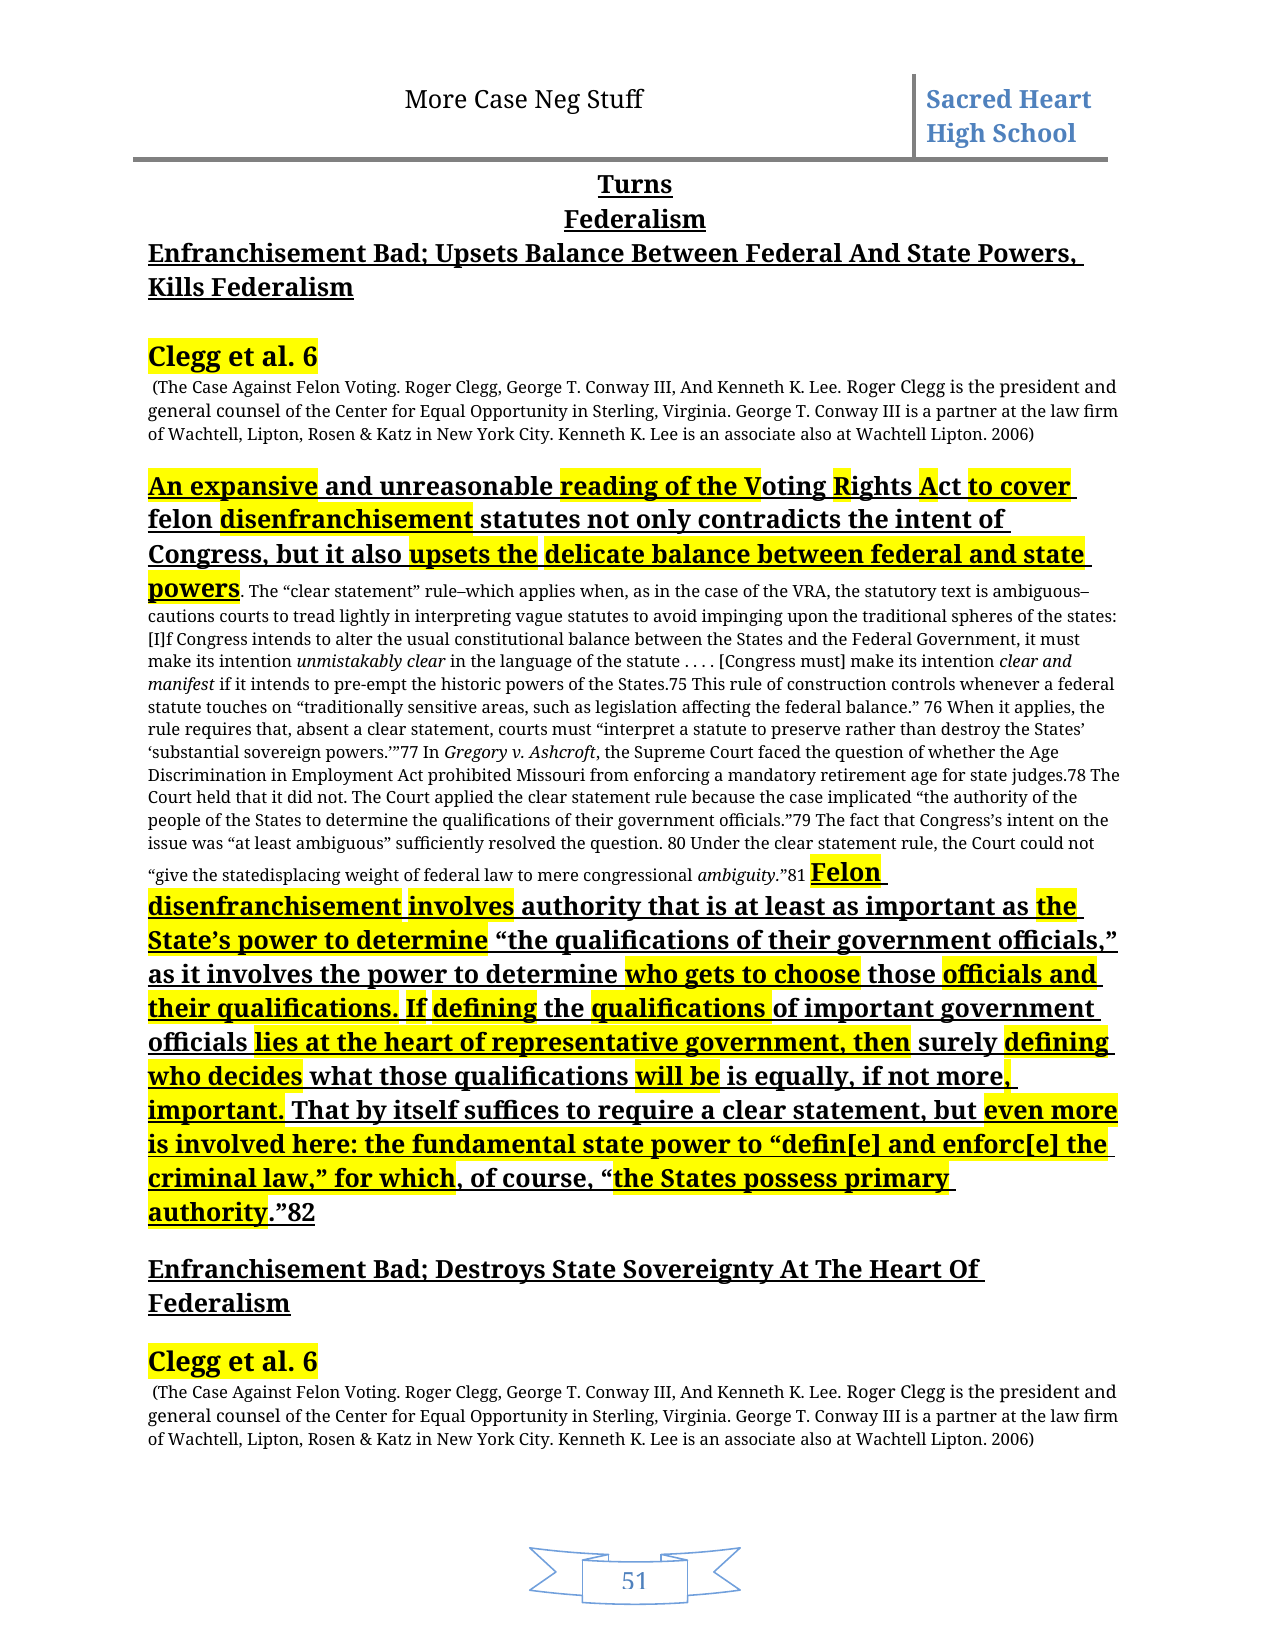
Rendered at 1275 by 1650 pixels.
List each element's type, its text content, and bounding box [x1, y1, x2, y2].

text Clegg et al. 6 [148, 1342, 1122, 1379]
subtitle Turns [148, 167, 1122, 201]
text (The Case Against Felon Voting. Roger Clegg, George T. Conway III, And Kenneth K. Lee. Roger Clegg is the president and general counsel of the Center for Equal Opportunity in Sterling, Virginia. George T. Conway III is a partner at the law firm of Wachtell, Lipton, Rosen & Katz in New York City. Kenneth K. Lee is an associate also at Wachtell Lipton. 2006) [148, 374, 1122, 445]
subtitle Federalism [148, 201, 1122, 235]
text An expansive and unreasonable reading of the Voting Rights Act to cover felon disenfranchisement statutes not only contradicts the intent of Congress, but it also upsets the delicate balance between federal and state powers. The “clear statement” rule–which applies when, as in the case of the VRA, the statutory text is ambiguous–cautions courts to tread lightly in interpreting vague statutes to avoid impinging upon the traditional spheres of the states: [I]f Congress intends to alter the usual constitutional balance between the States and the Federal Government, it must make its intention unmistakably clear in the language of the statute . . . . [Congress must] make its intention clear and manifest if it intends to pre-empt the historic powers of the States.75 This rule of construction controls whenever a federal statute touches on “traditionally sensitive areas, such as legislation affecting the federal balance.” 76 When it applies, the rule requires that, absent a clear statement, courts must “interpret a statute to preserve rather than destroy the States’ ‘substantial sovereign powers.’”77 In Gregory v. Ashcroft, the Supreme Court faced the question of whether the Age Discrimination in Employment Act prohibited Missouri from enforcing a mandatory retirement age for state judges.78 The Court held that it did not. The Court applied the clear statement rule because the case implicated “the authority of the people of the States to determine the qualifications of their government officials.”79 The fact that Congress’s intent on the issue was “at least ambiguous” sufficiently resolved the question. 80 Under the clear statement rule, the Court could not “give the statedisplacing weight of federal law to mere congressional ambiguity.”81 Felon disenfranchisement involves authority that is at least as important as the State’s power to determine “the qualifications of their government officials,” as it involves the power to determine who gets to choose those officials and their qualifications. If defining the qualifications of important government officials lies at the heart of representative government, then surely defining who decides what those qualifications will be is equally, if not more, important. That by itself suffices to require a clear statement, but even more is involved here: the fundamental state power to “defin[e] and enforc[e] the criminal law,” for which, of course, “the States possess primary authority.”82 [148, 468, 1122, 1229]
text Enfranchisement Bad; Upsets Balance Between Federal And State Powers, Kills Federalism [148, 235, 1122, 303]
text Enfranchisement Bad; Destroys State Sovereignty At The Heart Of Federalism [148, 1252, 1122, 1320]
text (The Case Against Felon Voting. Roger Clegg, George T. Conway III, And Kenneth K. Lee. Roger Clegg is the president and general counsel of the Center for Equal Opportunity in Sterling, Virginia. George T. Conway III is a partner at the law firm of Wachtell, Lipton, Rosen & Katz in New York City. Kenneth K. Lee is an associate also at Wachtell Lipton. 2006) [148, 1379, 1122, 1450]
text Clegg et al. 6 [148, 337, 1122, 374]
